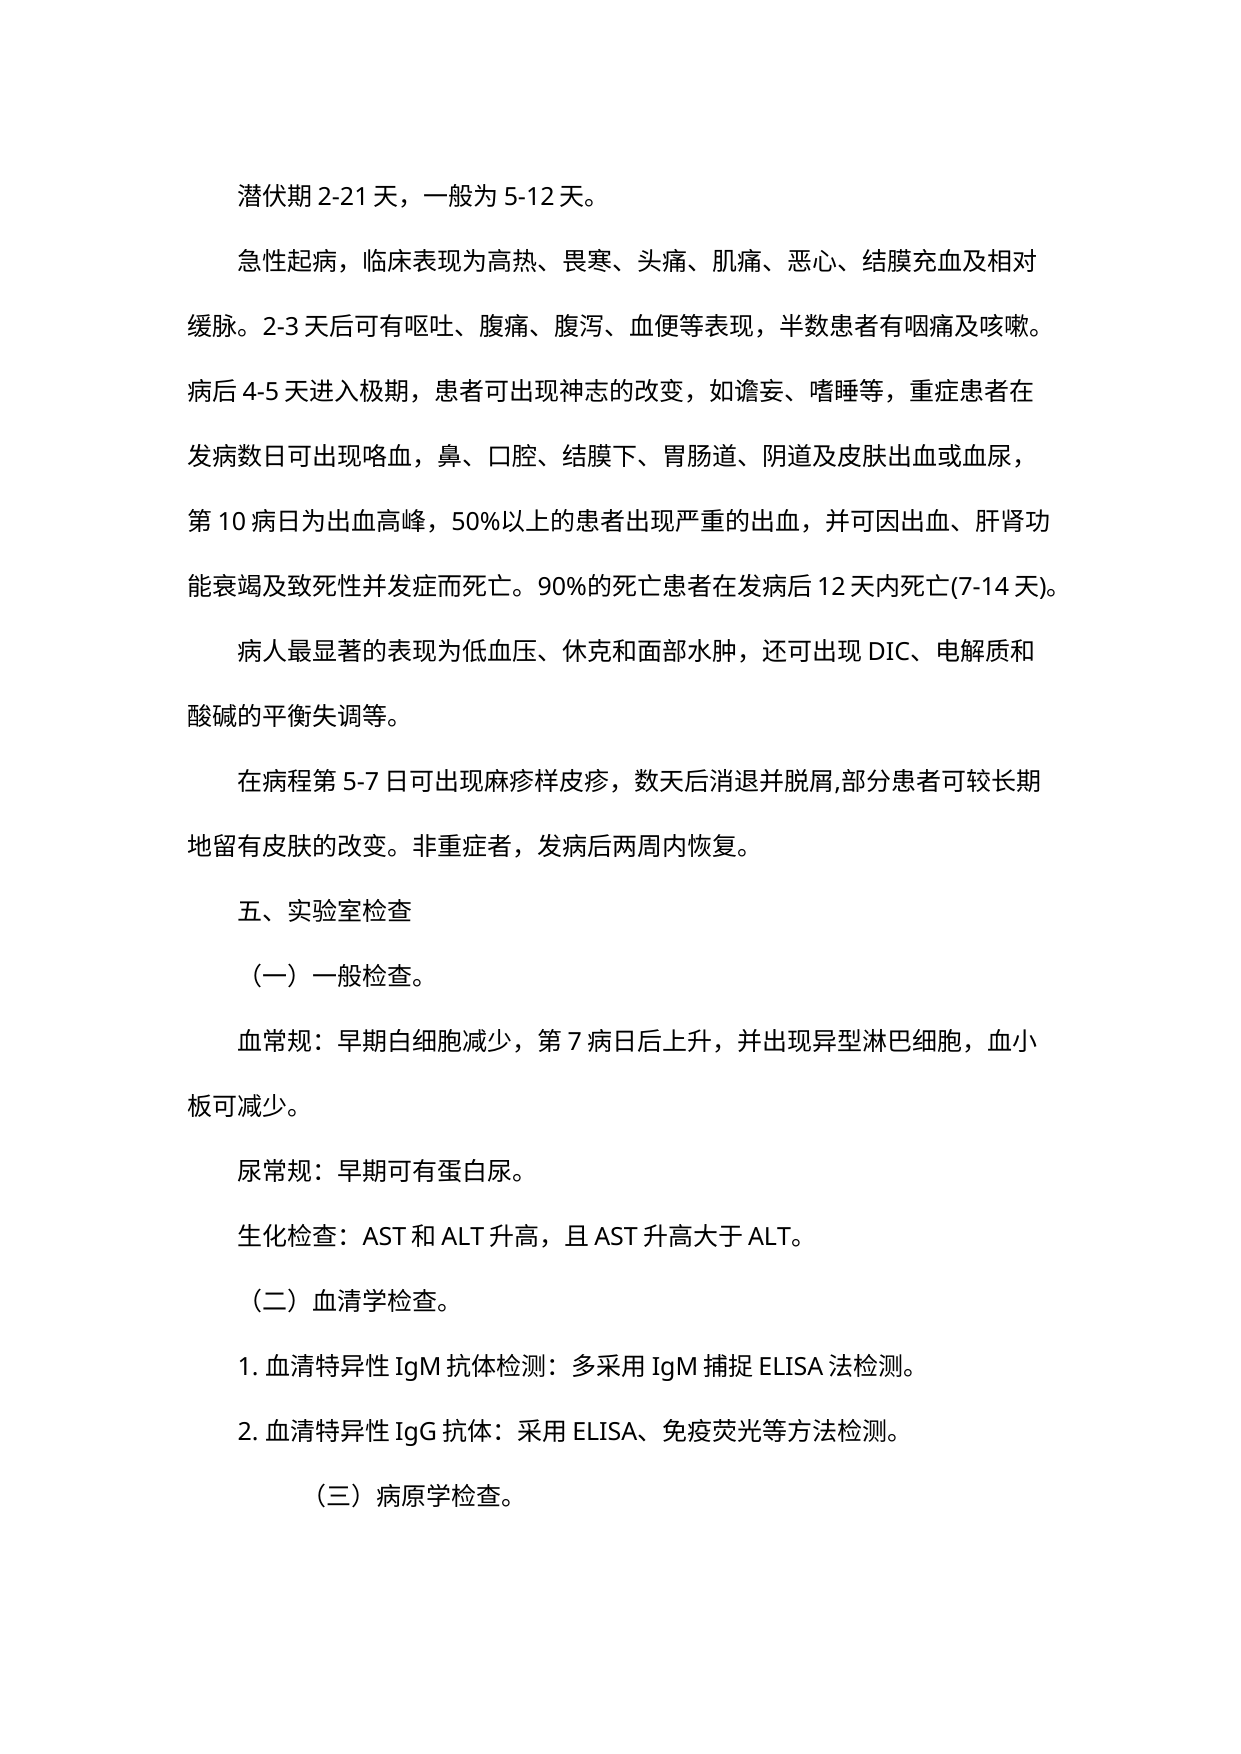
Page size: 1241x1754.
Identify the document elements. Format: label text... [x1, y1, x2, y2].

text 病人最显著的表现为低血压、休克和面部水肿，还可出现DIC、电解质和酸碱的平衡失调等。 [187, 617, 1053, 747]
text 潜伏期2-21天，一般为5-12天。 [187, 162, 1053, 227]
text 尿常规：早期可有蛋白尿。 [187, 1137, 1053, 1202]
text （二）血清学检查。 [187, 1267, 1053, 1332]
text （一）一般检查。 [187, 942, 1053, 1007]
text 血常规：早期白细胞减少，第7病日后上升，并出现异型淋巴细胞，血小板可减少。 [187, 1007, 1053, 1137]
text （三）病原学检查。 [301, 1462, 1053, 1527]
text 2. 血清特异性IgG抗体：采用ELISA、免疫荧光等方法检测。 [187, 1397, 1053, 1462]
text 五、实验室检查 [187, 877, 1053, 942]
text 急性起病，临床表现为高热、畏寒、头痛、肌痛、恶心、结膜充血及相对缓脉。2-3天后可有呕吐、腹痛、腹泻、血便等表现，半数患者有咽痛及咳嗽。病后4-5天进入极期，患者可出现神志的改变，如谵妄、嗜睡等，重症患者在发病数日可出现咯血，鼻、口腔、结膜下、胃肠道、阴道及皮肤出血或血尿，第10病日为出血高峰，50%以上的患者出现严重的出血，并可因出血、肝肾功能衰竭及致死性并发症而死亡。90%的死亡患者在发病后12天内死亡(7-14天)。 [187, 227, 1053, 617]
text 1. 血清特异性IgM抗体检测：多采用IgM捕捉ELISA法检测。 [187, 1332, 1053, 1397]
text 在病程第5-7日可出现麻疹样皮疹，数天后消退并脱屑,部分患者可较长期地留有皮肤的改变。非重症者，发病后两周内恢复。 [187, 747, 1053, 877]
text 生化检查：AST和ALT升高，且AST升高大于ALT。 [187, 1202, 1053, 1267]
